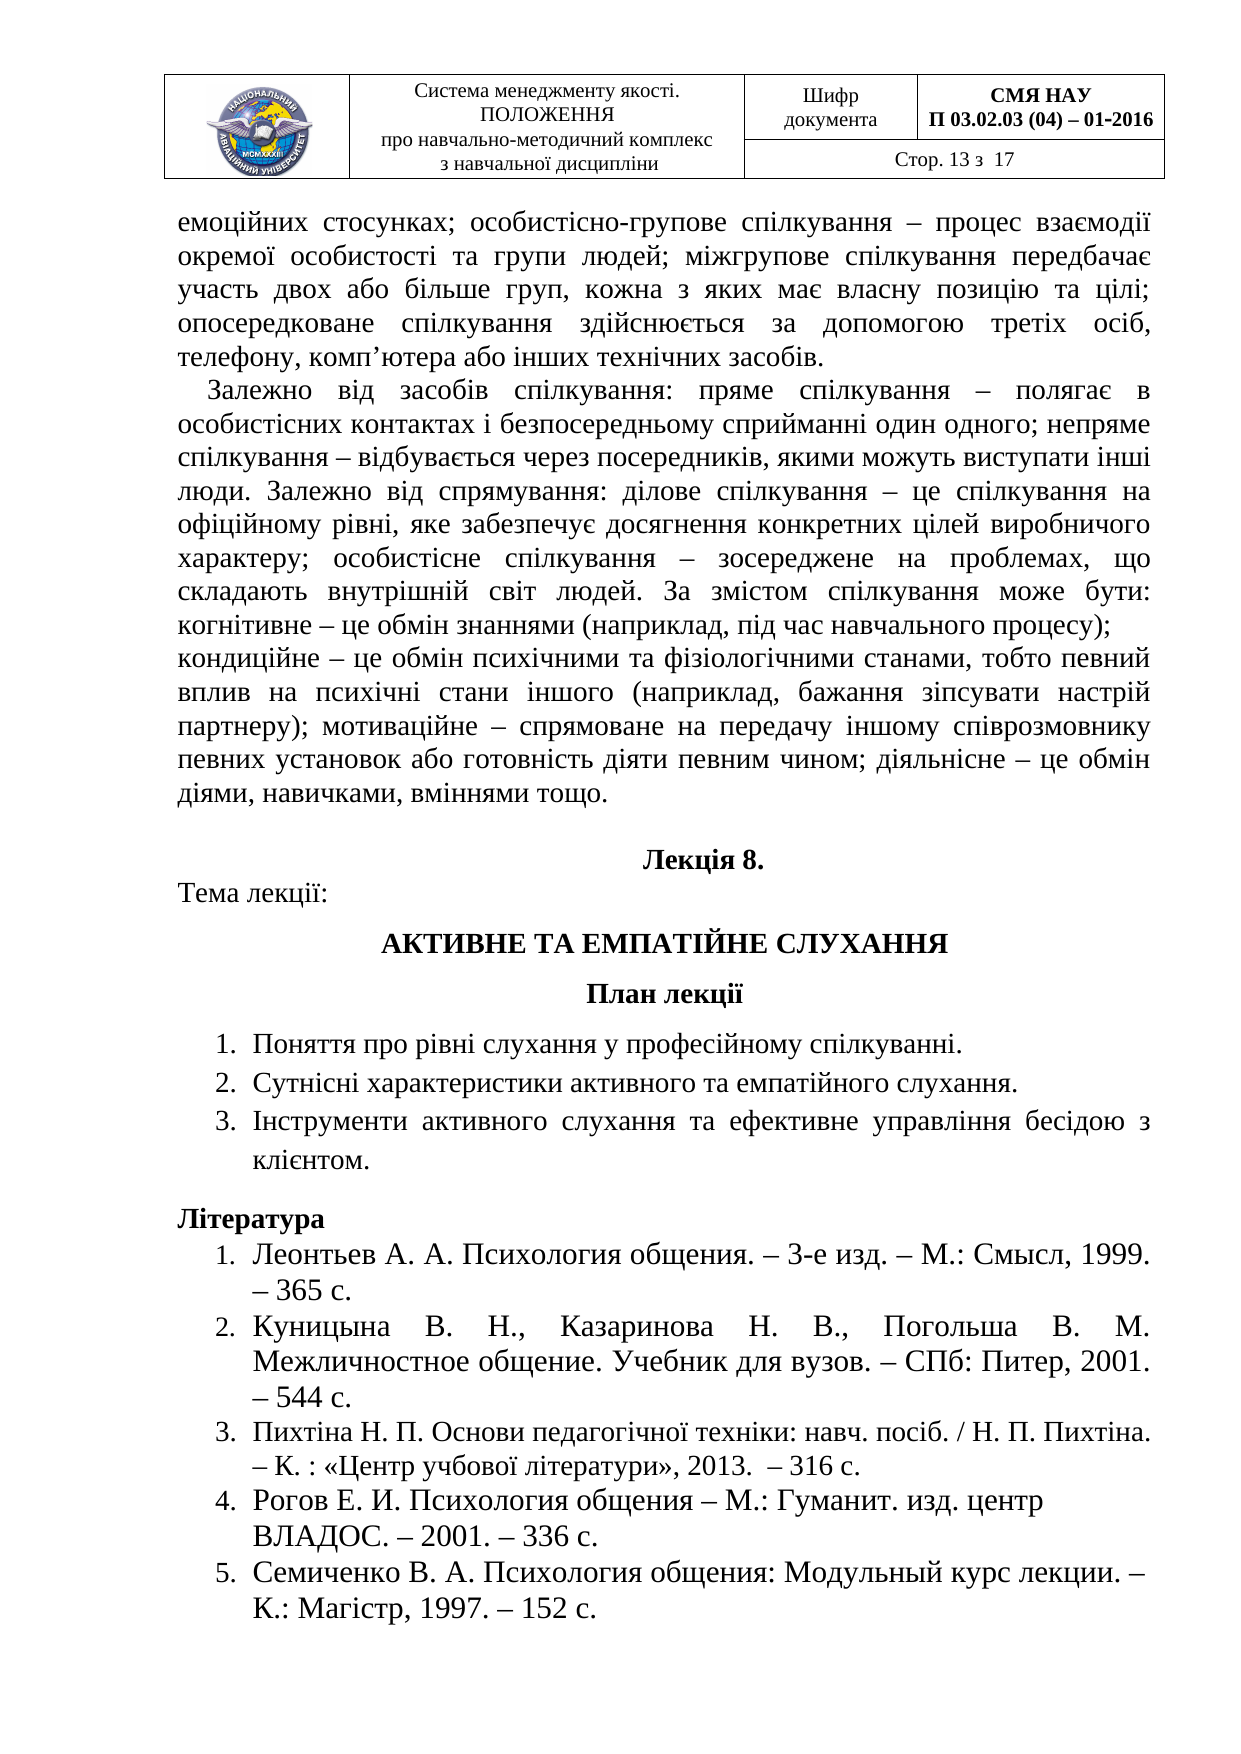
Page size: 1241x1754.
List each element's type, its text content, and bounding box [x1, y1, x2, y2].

list Поняття про рівні слухання у професійному спілкуванні. [215, 1026, 1152, 1060]
picture [206, 84, 313, 175]
text Залежно від засобів спілкування: пряме спілкування – полягає в особистісних контактах і безпосередньому сприйманні один одного; непряме спілкування – відбувається через посередників, якими можуть виступати інші люди. Залежно від спрямування: ділове спілкування – це спілкування на офіційному рівні, яке забезпечує досягнення конкретних цілей виробничого характеру; особистісне спілкування – зосереджене на проблемах, що складають внутрішній світ людей. За змістом спілкування може бути: когнітивне – це обмін знаннями (наприклад, під час навчального процесу); [177, 372, 1152, 641]
list Леонтьев А. А. Психология общения. – 3-е изд. – М.: Смысл, 1999. – 365 с. [215, 1235, 1152, 1307]
text Лекція 8. [255, 842, 1152, 875]
text АКТИВНЕ ТА ЕМПАТІЙНЕ СЛУХАННЯ [177, 926, 1152, 959]
text кондиційне – це обмін психічними та фізіологічними станами, тобто певний вплив на психічні стани іншого (наприклад, бажання зіпсувати настрій партнеру); мотиваційне – спрямоване на передачу іншому співрозмовнику певних установок або готовність діяти певним чином; діяльнісне – це обмін діями, навичками, вміннями тощо. [177, 641, 1152, 808]
list Рогов Е. И. Психология общения – М.: Гуманит. изд. центр ВЛАДОС. – 2001. – 336 с. [215, 1482, 1152, 1553]
list Семиченко В. А. Психология общения: Модульный курс лекции. – К.: Магістр, 1997. – 152 с. [215, 1553, 1152, 1625]
list Інструменти активного слухання та ефективне управління бесідою з клієнтом. [215, 1103, 1152, 1176]
text Література [177, 1201, 1152, 1235]
text План лекції [177, 976, 1152, 1009]
list Куницына В. Н., Казаринова Н. В., Погольша В. М. Межличностное общение. Учебник для вузов. – СПб: Питер, 2001. – 544 с. [215, 1307, 1152, 1414]
text Тема лекції: [177, 875, 1152, 909]
list Сутнісні характеристики активного та емпатійного слухання. [215, 1065, 1152, 1098]
list Пихтіна Н. П. Основи педагогічної техніки: навч. посіб. / Н. П. Пихтіна. – К. : «Центр учбової літератури», 2013. – 316 с. [215, 1414, 1152, 1482]
